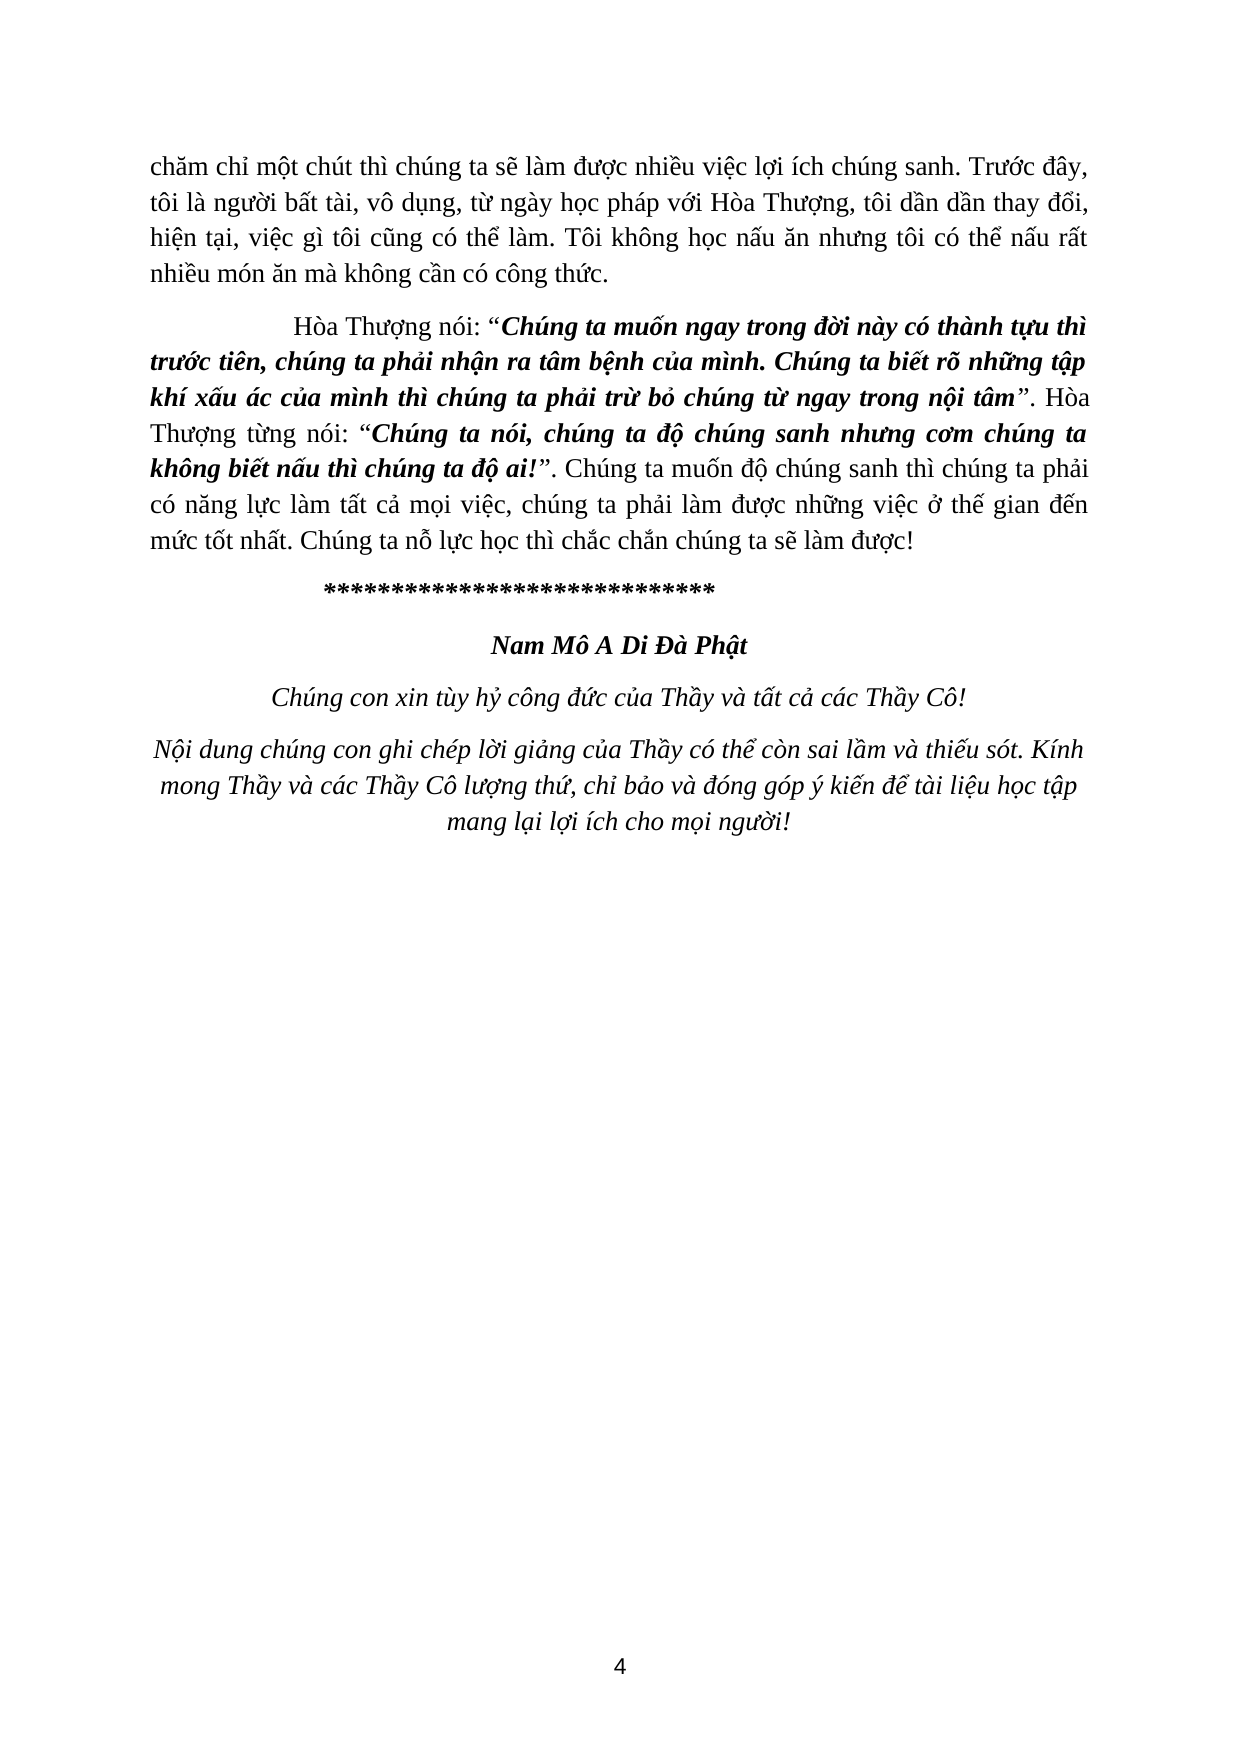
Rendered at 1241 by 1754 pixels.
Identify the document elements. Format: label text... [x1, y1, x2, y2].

text Nam Mô A Di Đà Phật [150, 629, 1090, 660]
text ***************************** [150, 576, 1090, 607]
text Nội dung chúng con ghi chép lời giảng của Thầy có thể còn sai lầm và thiếu sót. Kính mong Thầy và các Thầy Cô lượng thứ, chỉ bảo và đóng góp ý kiến để tài liệu học tập mang lại lợi ích cho mọi người! [150, 733, 1090, 836]
text Chúng con xin tùy hỷ công đức của Thầy và tất cả các Thầy Cô! [150, 681, 1090, 712]
text Hòa Thượng nói: “Chúng ta muốn ngay trong đời này có thành tựu thì trước tiên, chúng ta phải nhận ra tâm bệnh của mình. Chúng ta biết rõ những tập khí xấu ác của mình thì chúng ta phải trừ bỏ chúng từ ngay trong nội tâm”. Hòa Thượng từng nói: “Chúng ta nói, chúng ta độ chúng sanh nhưng cơm chúng ta không biết nấu thì chúng ta độ ai!”. Chúng ta muốn độ chúng sanh thì chúng ta phải có năng lực làm tất cả mọi việc, chúng ta phải làm được những việc ở thế gian đến mức tốt nhất. Chúng ta nỗ lực học thì chắc chắn chúng ta sẽ làm được! [150, 309, 1090, 555]
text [150, 150, 1090, 288]
